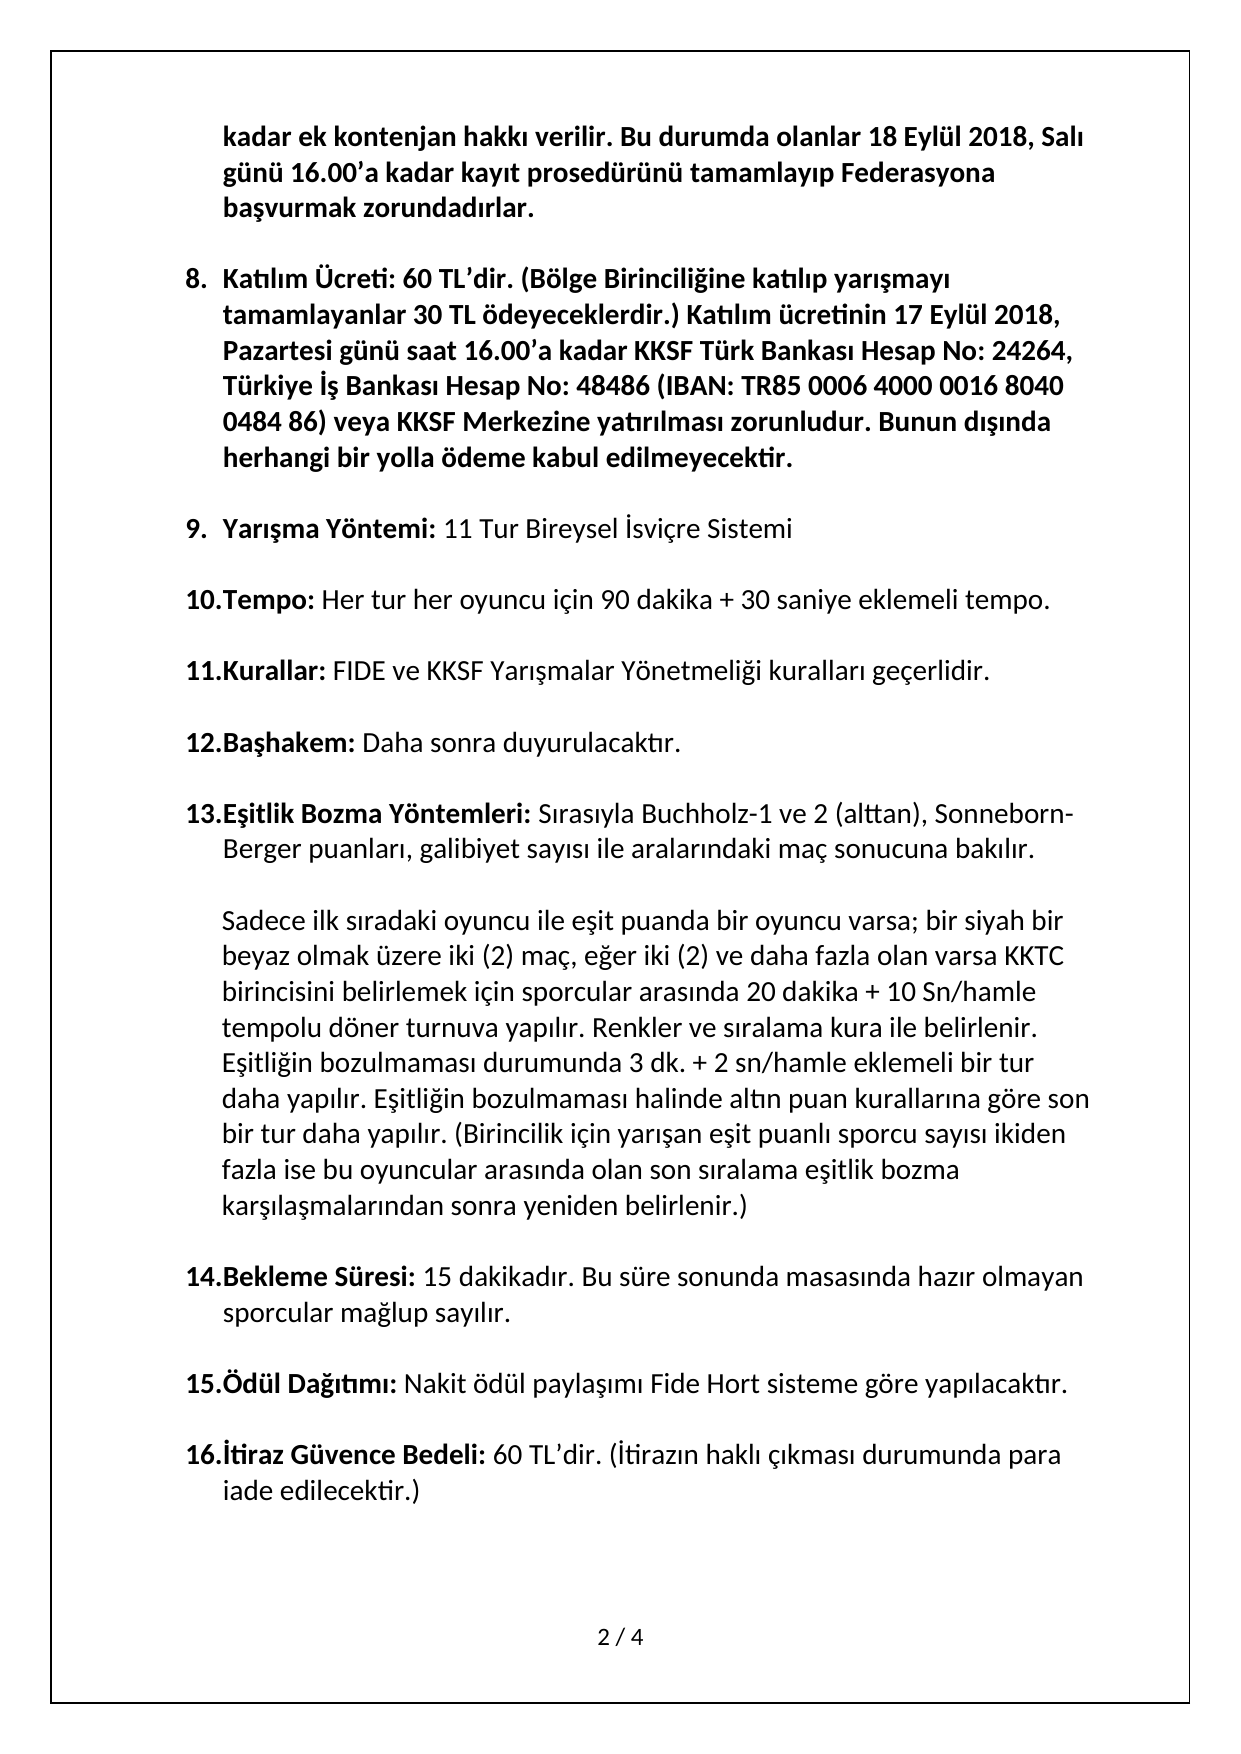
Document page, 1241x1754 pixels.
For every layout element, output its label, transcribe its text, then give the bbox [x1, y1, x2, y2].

list Bekleme Süresi: 15 dakikadır. Bu süre sonunda masasında hazır olmayan sporcular mağlup sayılır. [185, 1258, 1092, 1329]
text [223, 118, 1092, 225]
list Kurallar: FIDE ve KKSF Yarışmalar Yönetmeliği kuralları geçerlidir. [185, 652, 1092, 688]
list Yarışma Yöntemi: 11 Tur Bireysel İsviçre Sistemi [185, 510, 1092, 546]
list Katılım Ücreti: 60 TL’dir. (Bölge Birinciliğine katılıp yarışmayı tamamlayanlar 30 TL ödeyeceklerdir.) Katılım ücretinin 17 Eylül 2018, Pazartesi günü saat 16.00’a kadar KKSF Türk Bankası Hesap No: 24264, Türkiye İş Bankası Hesap No: 48486 (IBAN: TR85 0006 4000 0016 8040 0484 86) veya KKSF Merkezine yatırılması zorunludur. Bunun dışında herhangi bir yolla ödeme kabul edilmeyecektir. [185, 261, 1092, 474]
list Ödül Dağıtımı: Nakit ödül paylaşımı Fide Hort sisteme göre yapılacaktır. [185, 1365, 1092, 1401]
list Başhakem: Daha sonra duyurulacaktır. [185, 724, 1092, 759]
list İtiraz Güvence Bedeli: 60 TL’dir. (İtirazın haklı çıkması durumunda para iade edilecektir.) [185, 1436, 1092, 1507]
list Tempo: Her tur her oyuncu için 90 dakika + 30 saniye eklemeli tempo. [185, 581, 1092, 617]
text Sadece ilk sıradaki oyuncu ile eşit puanda bir oyuncu varsa; bir siyah bir beyaz olmak üzere iki (2) maç, eğer iki (2) ve daha fazla olan varsa KKTC birincisini belirlemek için sporcular arasında 20 dakika + 10 Sn/hamle tempolu döner turnuva yapılır. Renkler ve sıralama kura ile belirlenir. Eşitliğin bozulmaması durumunda 3 dk. + 2 sn/hamle eklemeli bir tur daha yapılır. Eşitliğin bozulmaması halinde altın puan kurallarına göre son bir tur daha yapılır. (Birincilik için yarışan eşit puanlı sporcu sayısı ikiden fazla ise bu oyuncular arasında olan son sıralama eşitlik bozma karşılaşmalarından sonra yeniden belirlenir.) [222, 902, 1092, 1222]
list Eşitlik Bozma Yöntemleri: Sırasıyla Buchholz-1 ve 2 (alttan), Sonneborn-Berger puanları, galibiyet sayısı ile aralarındaki maç sonucuna bakılır. [185, 795, 1092, 866]
